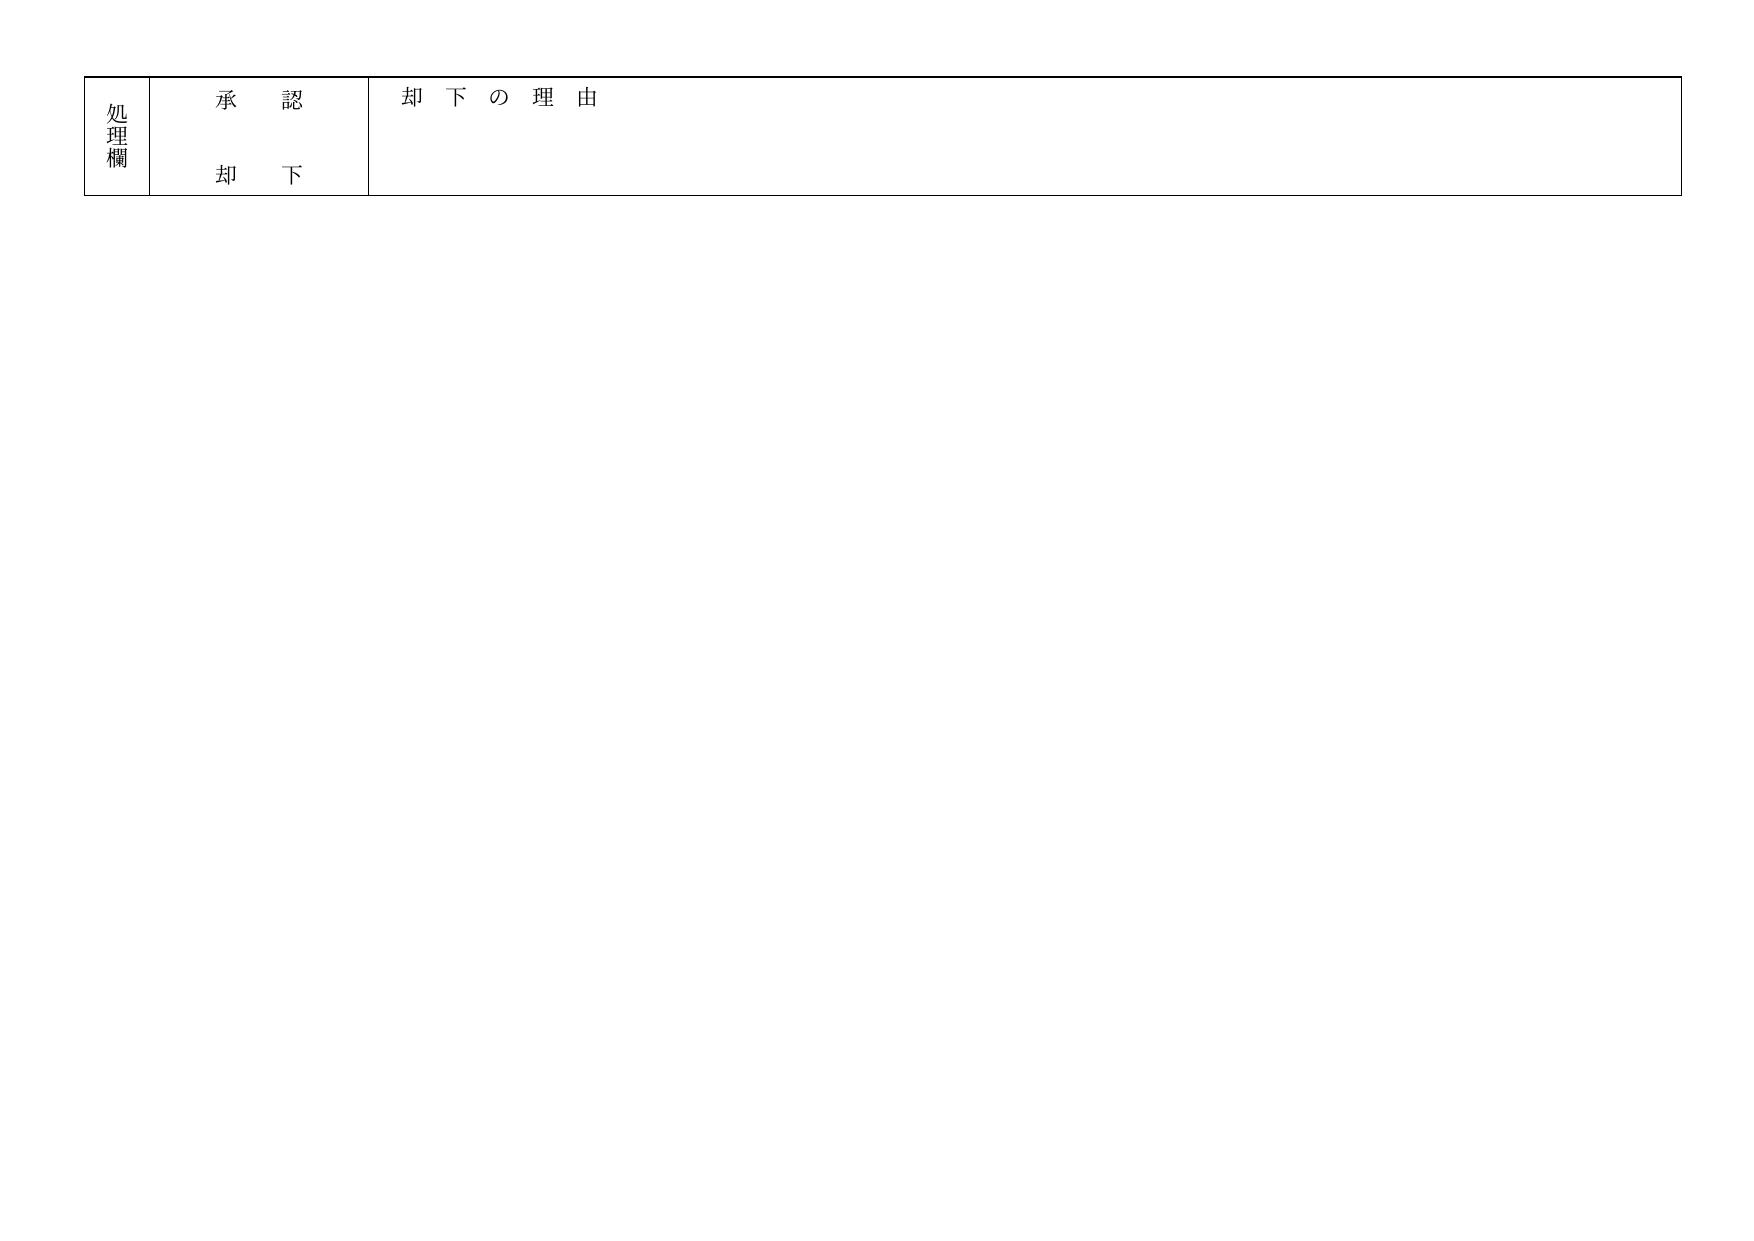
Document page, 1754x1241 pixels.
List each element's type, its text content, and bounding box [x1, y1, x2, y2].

table_header 却 下 の 理 由 [369, 78, 1681, 195]
table_cell 承 認 却 下 [150, 78, 368, 195]
table_header ※処理欄 [85, 78, 149, 195]
